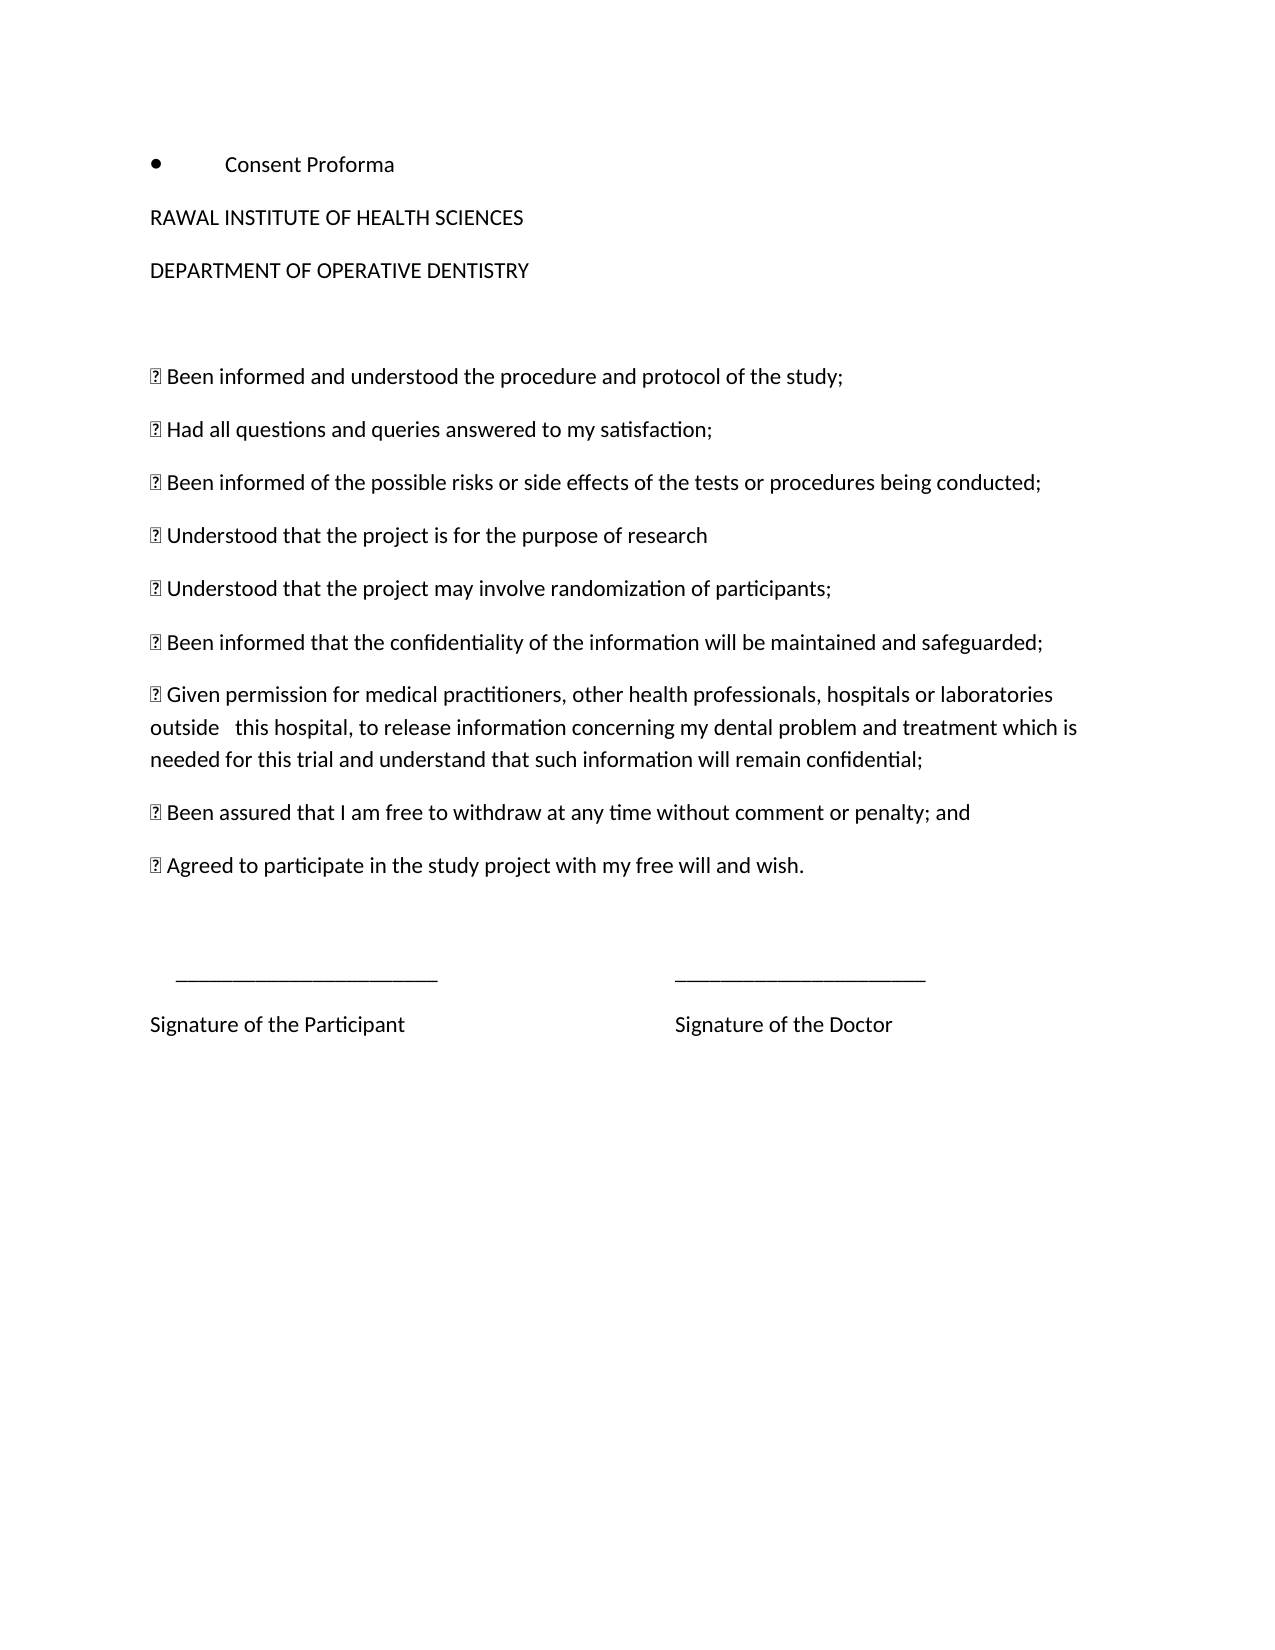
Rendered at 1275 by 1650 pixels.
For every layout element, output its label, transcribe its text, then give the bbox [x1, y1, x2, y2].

text  Understood that the project is for the purpose of research [150, 522, 1125, 549]
text  Understood that the project may involve randomization of participants; [150, 574, 1125, 603]
text  Been assured that I am free to withdraw at any time without comment or penalty; and [150, 798, 1125, 826]
text  Given permission for medical practitioners, other health professionals, hospitals or laboratories outside this hospital, to release information concerning my dental problem and treatment which is needed for this trial and understand that such information will remain confidential; [150, 681, 1125, 773]
text  Had all questions and queries answered to my satisfaction; [150, 416, 1125, 443]
text  Been informed that the confidentiality of the information will be maintained and safeguarded; [150, 628, 1125, 656]
text ⦁ Consent Proforma [150, 150, 1125, 178]
text  Agreed to participate in the study project with my free will and wish. [150, 851, 1125, 879]
text RAWAL INSTITUTE OF HEALTH SCIENCES [150, 203, 1125, 231]
text _______________________ ______________________ [150, 957, 1125, 985]
text Signature of the Participant Signature of the Doctor [150, 1010, 1125, 1038]
text DEPARTMENT OF OPERATIVE DENTISTRY [150, 256, 1125, 284]
text  Been informed of the possible risks or side effects of the tests or procedures being conducted; [150, 468, 1125, 497]
text  Been informed and understood the procedure and protocol of the study; [150, 362, 1125, 391]
